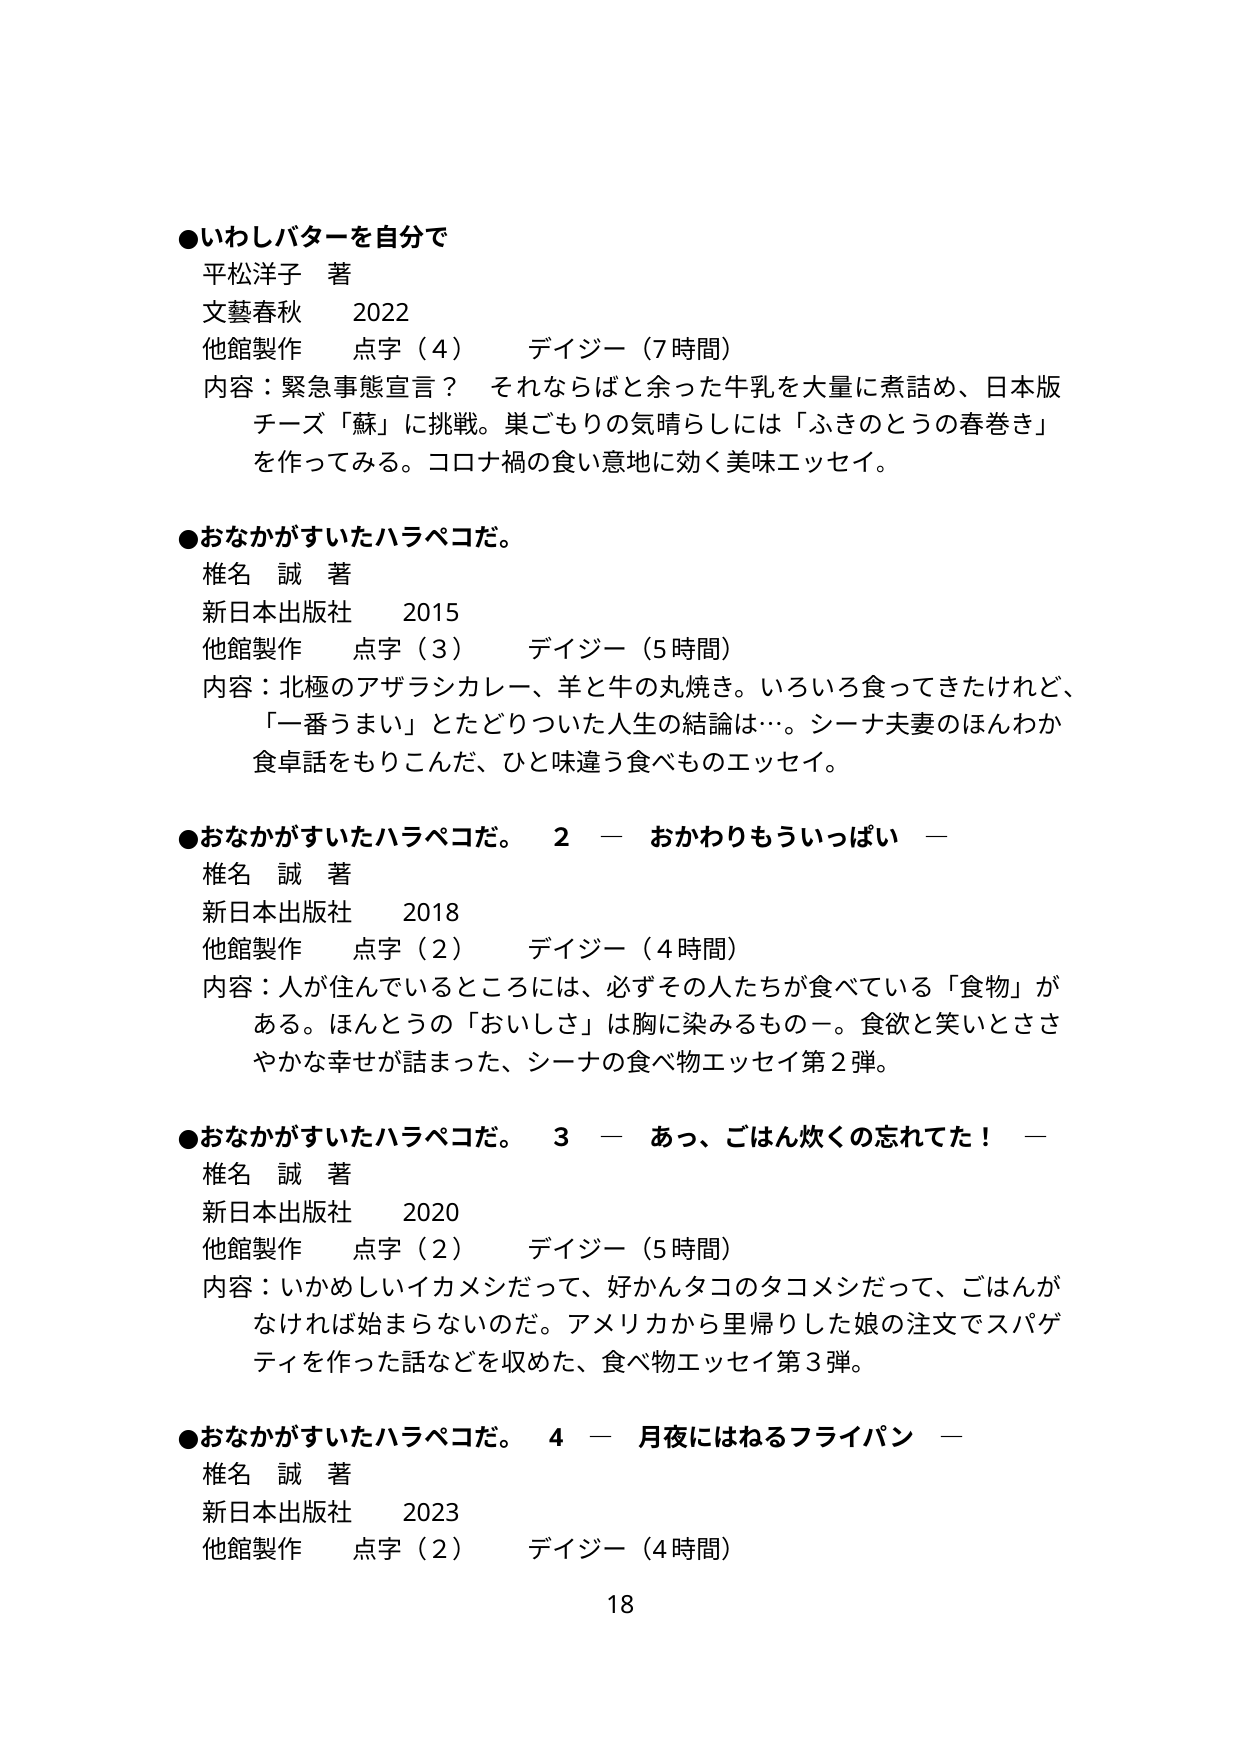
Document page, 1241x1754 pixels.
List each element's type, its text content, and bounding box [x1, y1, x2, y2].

text 他館製作 点字（２） デイジー（5時間） [177, 1229, 1063, 1267]
text 平松洋子 著 [177, 254, 1063, 292]
text ●いわしバターを自分で [177, 217, 1063, 254]
text ●おなかがすいたハラペコだ。 [177, 517, 1063, 554]
text ●おなかがすいたハラペコだ。 ２ ― おかわりもういっぱい ― [177, 817, 1063, 854]
text 他館製作 点字（２） デイジー（４時間） [177, 929, 1063, 967]
text 内容：人が住んでいるところには、必ずその人たちが食べている「食物」がある。ほんとうの「おいしさ」は胸に染みるもの－。食欲と笑いとささやかな幸せが詰まった、シーナの食べ物エッセイ第２弾。 [177, 967, 1063, 1079]
text 他館製作 点字（２） デイジー（4時間） [177, 1529, 1063, 1567]
text 内容：北極のアザラシカレー、羊と牛の丸焼き。いろいろ食ってきたけれど、「一番うまい」とたどりついた人生の結論は…。シーナ夫妻のほんわか食卓話をもりこんだ、ひと味違う食べものエッセイ。 [177, 667, 1063, 779]
text 椎名 誠 著 [177, 1154, 1063, 1192]
text 新日本出版社 2020 [177, 1192, 1063, 1229]
text 他館製作 点字（４） デイジー（7時間） [177, 329, 1063, 367]
text 文藝春秋 2022 [177, 292, 1063, 329]
text 新日本出版社 2018 [177, 892, 1063, 929]
text ●おなかがすいたハラペコだ。 4 ― 月夜にはねるフライパン ― [177, 1417, 1063, 1454]
text 椎名 誠 著 [177, 554, 1063, 592]
text 内容：緊急事態宣言？ それならばと余った牛乳を大量に煮詰め、日本版チーズ「蘇」に挑戦。巣ごもりの気晴らしには「ふきのとうの春巻き」を作ってみる。コロナ禍の食い意地に効く美味エッセイ。 [177, 367, 1063, 479]
text 椎名 誠 著 [177, 1454, 1063, 1492]
text ●おなかがすいたハラペコだ。 ３ ― あっ、ごはん炊くの忘れてた！ ― [177, 1117, 1063, 1154]
text 新日本出版社 2015 [177, 592, 1063, 629]
text 内容：いかめしいイカメシだって、好かんタコのタコメシだって、ごはんがなければ始まらないのだ。アメリカから里帰りした娘の注文でスパゲティを作った話などを収めた、食べ物エッセイ第３弾。 [177, 1267, 1063, 1379]
text 椎名 誠 著 [177, 854, 1063, 892]
text 新日本出版社 2023 [177, 1492, 1063, 1529]
text 他館製作 点字（３） デイジー（5時間） [177, 629, 1063, 667]
